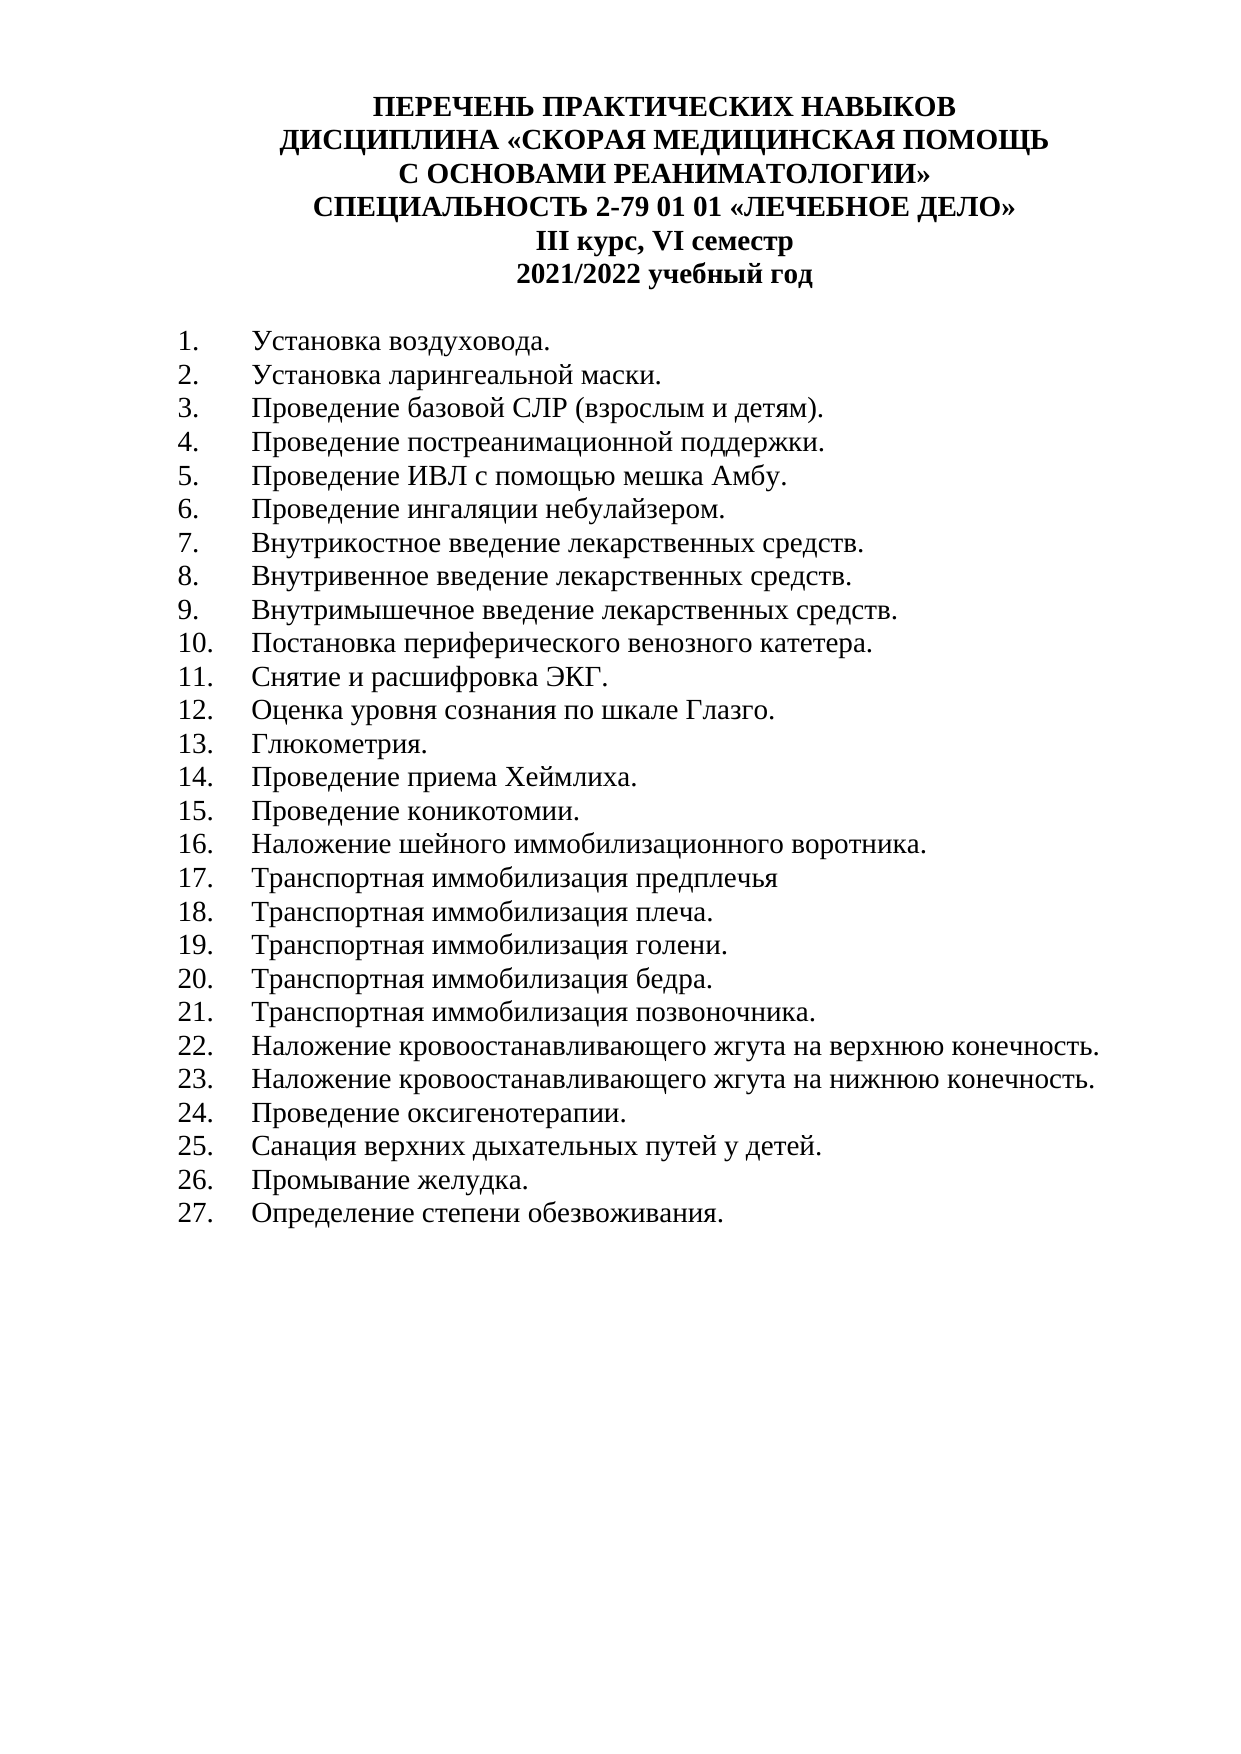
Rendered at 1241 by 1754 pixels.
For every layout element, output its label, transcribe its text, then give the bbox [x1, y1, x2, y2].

list Проведение приема Хеймлиха. [177, 759, 1152, 793]
text СПЕЦИАЛЬНОСТЬ 2-79 01 01 «ЛЕЧЕБНОЕ ДЕЛО» [177, 189, 1152, 223]
text ПЕРЕЧЕНЬ ПРАКТИЧЕСКИХ НАВЫКОВ [177, 89, 1152, 122]
list Транспортная иммобилизация предплечья [177, 860, 1152, 894]
list Внутривенное введение лекарственных средств. [177, 558, 1152, 592]
list Проведение постреанимационной поддержки. [177, 424, 1152, 458]
list Внутримышечное введение лекарственных средств. [177, 592, 1152, 625]
list Определение степени обезвоживания. [177, 1196, 1152, 1229]
text С ОСНОВАМИ РЕАНИМАТОЛОГИИ» [177, 156, 1152, 189]
list Проведение коникотомии. [177, 793, 1152, 827]
list Проведение ИВЛ с помощью мешка Амбу. [177, 458, 1152, 491]
list Снятие и расшифровка ЭКГ. [177, 659, 1152, 692]
list Проведение оксигенотерапии. [177, 1095, 1152, 1128]
text III курс, VI семестр [177, 223, 1152, 256]
text 2021/2022 учебный год [177, 256, 1152, 290]
list Установка воздуховода. [177, 323, 1152, 357]
list Установка ларингеальной маски. [177, 357, 1152, 391]
list Глюкометрия. [177, 726, 1152, 759]
list Транспортная иммобилизация позвоночника. [177, 994, 1152, 1028]
list Наложение шейного иммобилизационного воротника. [177, 827, 1152, 860]
list Промывание желудка. [177, 1162, 1152, 1196]
list Наложение кровоостанавливающего жгута на нижнюю конечность. [177, 1061, 1152, 1095]
list Транспортная иммобилизация голени. [177, 927, 1152, 961]
list Наложение кровоостанавливающего жгута на верхнюю конечность. [177, 1028, 1152, 1061]
list Санация верхних дыхательных путей у детей. [177, 1128, 1152, 1162]
list Постановка периферического венозного катетера. [177, 625, 1152, 659]
list Оценка уровня сознания по шкале Глазго. [177, 692, 1152, 726]
list Проведение базовой СЛР (взрослым и детям). [177, 391, 1152, 424]
list Проведение ингаляции небулайзером. [177, 491, 1152, 525]
text ДИСЦИПЛИНА «СКОРАЯ МЕДИЦИНСКАЯ ПОМОЩЬ [177, 122, 1152, 156]
list Транспортная иммобилизация плеча. [177, 894, 1152, 927]
list Внутрикостное введение лекарственных средств. [177, 525, 1152, 558]
list Транспортная иммобилизация бедра. [177, 961, 1152, 994]
